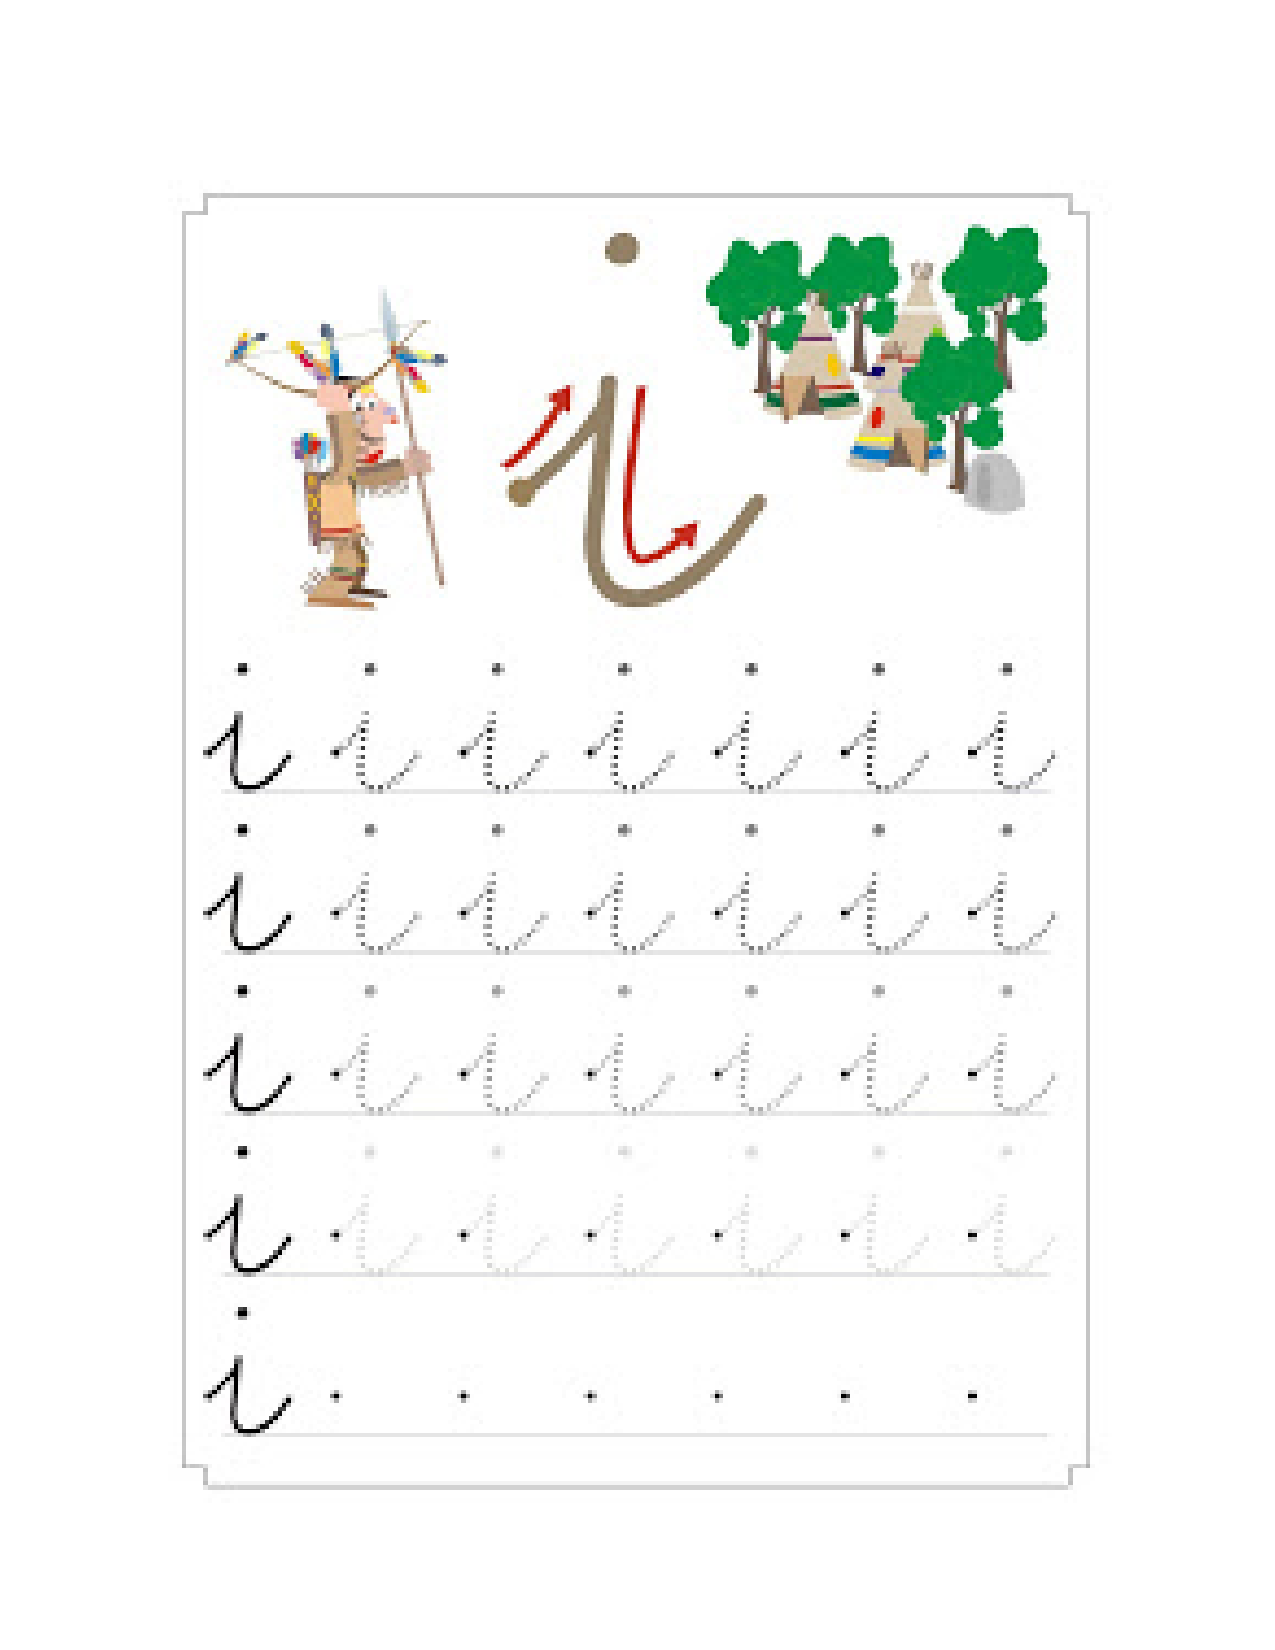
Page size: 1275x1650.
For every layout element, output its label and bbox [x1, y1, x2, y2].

picture [134, 147, 1213, 1538]
